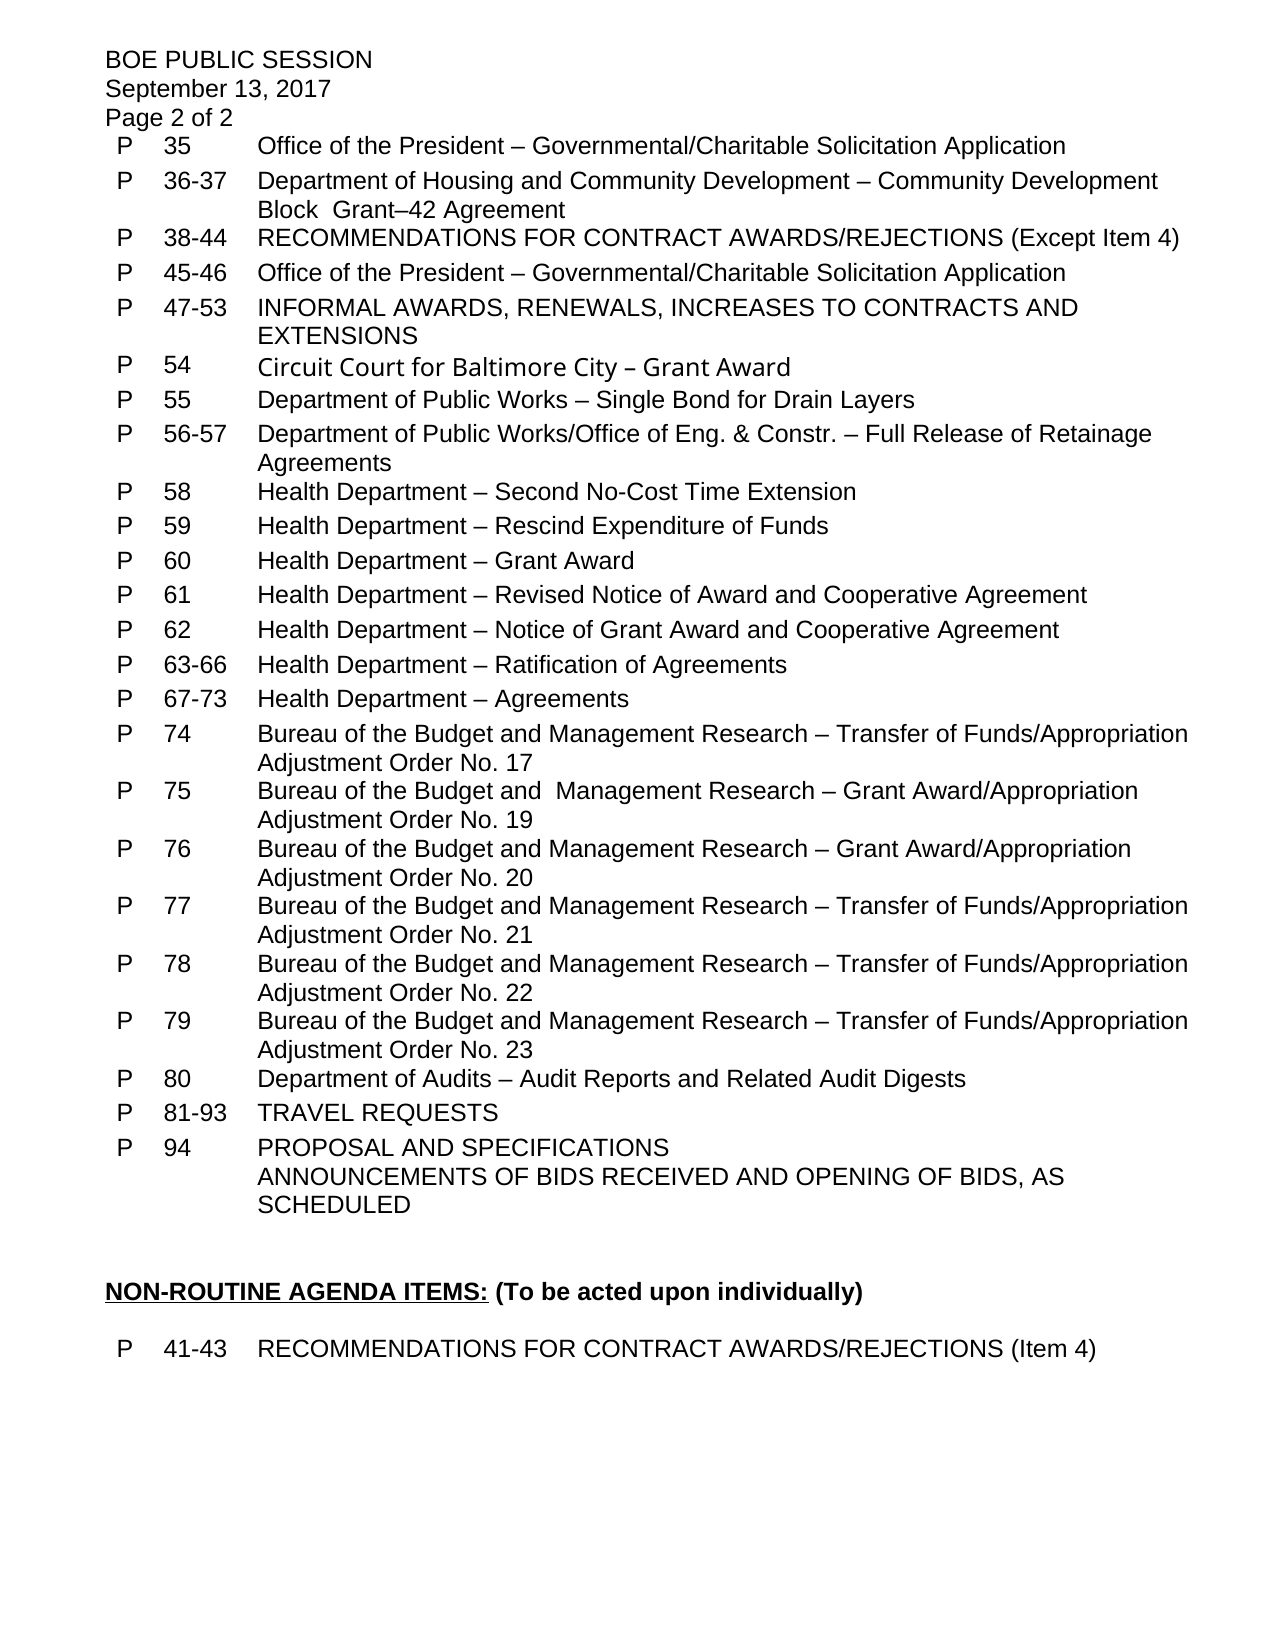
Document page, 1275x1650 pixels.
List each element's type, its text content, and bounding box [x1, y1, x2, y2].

table_cell P [105, 419, 152, 477]
table_cell RECOMMENDATIONS FOR CONTRACT AWARDS/REJECTIONS (Except Item 4) [246, 223, 1230, 258]
table_cell 74 [152, 719, 246, 776]
table_cell P [105, 166, 152, 223]
table_header 41-43 [152, 1334, 246, 1369]
table_cell P [105, 350, 152, 384]
table_cell Department of Housing and Community Development – Community Development Block Grant–42 Agreement [246, 166, 1230, 223]
table_cell P [105, 258, 152, 292]
table_cell P [105, 477, 152, 511]
table_cell Bureau of the Budget and Management Research – Grant Award/Appropriation Adjustment Order No. 20 [246, 834, 1230, 891]
table_cell P [105, 1133, 152, 1219]
table_cell Bureau of the Budget and Management Research – Transfer of Funds/Appropriation Adjustment Order No. 22 [246, 949, 1230, 1006]
table_cell Office of the President – Governmental/Charitable Solicitation Application [246, 258, 1230, 292]
table_cell 75 [152, 776, 246, 834]
table_cell 45-46 [152, 258, 246, 292]
table_cell P [105, 385, 152, 419]
table_cell Bureau of the Budget and Management Research – Transfer of Funds/Appropriation Adjustment Order No. 21 [246, 891, 1230, 949]
table_cell P [105, 1006, 152, 1064]
table_cell 81-93 [152, 1098, 246, 1133]
table_cell P [105, 511, 152, 546]
table_cell 76 [152, 834, 246, 891]
table_cell 62 [152, 615, 246, 649]
table_cell P [105, 949, 152, 1006]
table_cell Health Department – Second No-Cost Time Extension [246, 477, 1230, 511]
table_cell Bureau of the Budget and Management Research – Grant Award/Appropriation Adjustment Order No. 19 [246, 776, 1230, 834]
table_cell P [105, 223, 152, 258]
table_cell P [105, 546, 152, 580]
table_cell Department of Public Works – Single Bond for Drain Layers [246, 385, 1230, 419]
table_cell 60 [152, 546, 246, 580]
table_cell P [105, 1064, 152, 1098]
table_cell P [105, 834, 152, 891]
table_cell 47-53 [152, 293, 246, 350]
table_cell P [105, 615, 152, 649]
table_cell 54 [152, 350, 246, 384]
table_cell Health Department – Notice of Grant Award and Cooperative Agreement [246, 615, 1230, 649]
table_cell Circuit Court for Baltimore City – Grant Award [246, 350, 1230, 384]
table_cell Bureau of the Budget and Management Research – Transfer of Funds/Appropriation Adjustment Order No. 17 [246, 719, 1230, 776]
table_cell P [105, 719, 152, 776]
table_cell 61 [152, 580, 246, 615]
table_cell P [105, 650, 152, 684]
table_cell INFORMAL AWARDS, RENEWALS, INCREASES TO CONTRACTS AND EXTENSIONS [246, 293, 1230, 350]
table_cell Bureau of the Budget and Management Research – Transfer of Funds/Appropriation Adjustment Order No. 23 [246, 1006, 1230, 1064]
table_cell 80 [152, 1064, 246, 1098]
table_cell P [105, 1098, 152, 1133]
table_cell Health Department – Revised Notice of Award and Cooperative Agreement [246, 580, 1230, 615]
table_cell 63-66 [152, 650, 246, 684]
table_cell 79 [152, 1006, 246, 1064]
table_cell Health Department – Rescind Expenditure of Funds [246, 511, 1230, 546]
table_cell Department of Public Works/Office of Eng. & Constr. – Full Release of Retainage Agreements [246, 419, 1230, 477]
table_cell 35 [152, 131, 246, 166]
table_cell P [105, 776, 152, 834]
table_cell PROPOSAL AND SPECIFICATIONS ANNOUNCEMENTS OF BIDS RECEIVED AND OPENING OF BIDS, AS SCHEDULED [246, 1133, 1230, 1219]
table_cell P [105, 891, 152, 949]
table_cell 59 [152, 511, 246, 546]
table_cell P [105, 131, 152, 166]
table_cell 56-57 [152, 419, 246, 477]
table_cell P [105, 684, 152, 719]
table_cell Health Department – Agreements [246, 684, 1230, 719]
text NON-ROUTINE AGENDA ITEMS: (To be acted upon individually) [105, 1277, 1125, 1305]
table_cell 55 [152, 385, 246, 419]
table_cell Health Department – Ratification of Agreements [246, 650, 1230, 684]
table_cell P [105, 580, 152, 615]
table_header RECOMMENDATIONS FOR CONTRACT AWARDS/REJECTIONS (Item 4) [246, 1334, 1230, 1369]
table_cell 36-37 [152, 166, 246, 223]
table_cell 78 [152, 949, 246, 1006]
table_cell 94 [152, 1133, 246, 1219]
table_cell TRAVEL REQUESTS [246, 1098, 1230, 1133]
table_cell 77 [152, 891, 246, 949]
table_header P [105, 1334, 152, 1369]
table_cell Office of the President – Governmental/Charitable Solicitation Application [246, 131, 1230, 166]
table_cell 67-73 [152, 684, 246, 719]
table_cell Health Department – Grant Award [246, 546, 1230, 580]
table_cell 38-44 [152, 223, 246, 258]
table_cell Department of Audits – Audit Reports and Related Audit Digests [246, 1064, 1230, 1098]
table_cell P [105, 293, 152, 350]
table_cell 58 [152, 477, 246, 511]
